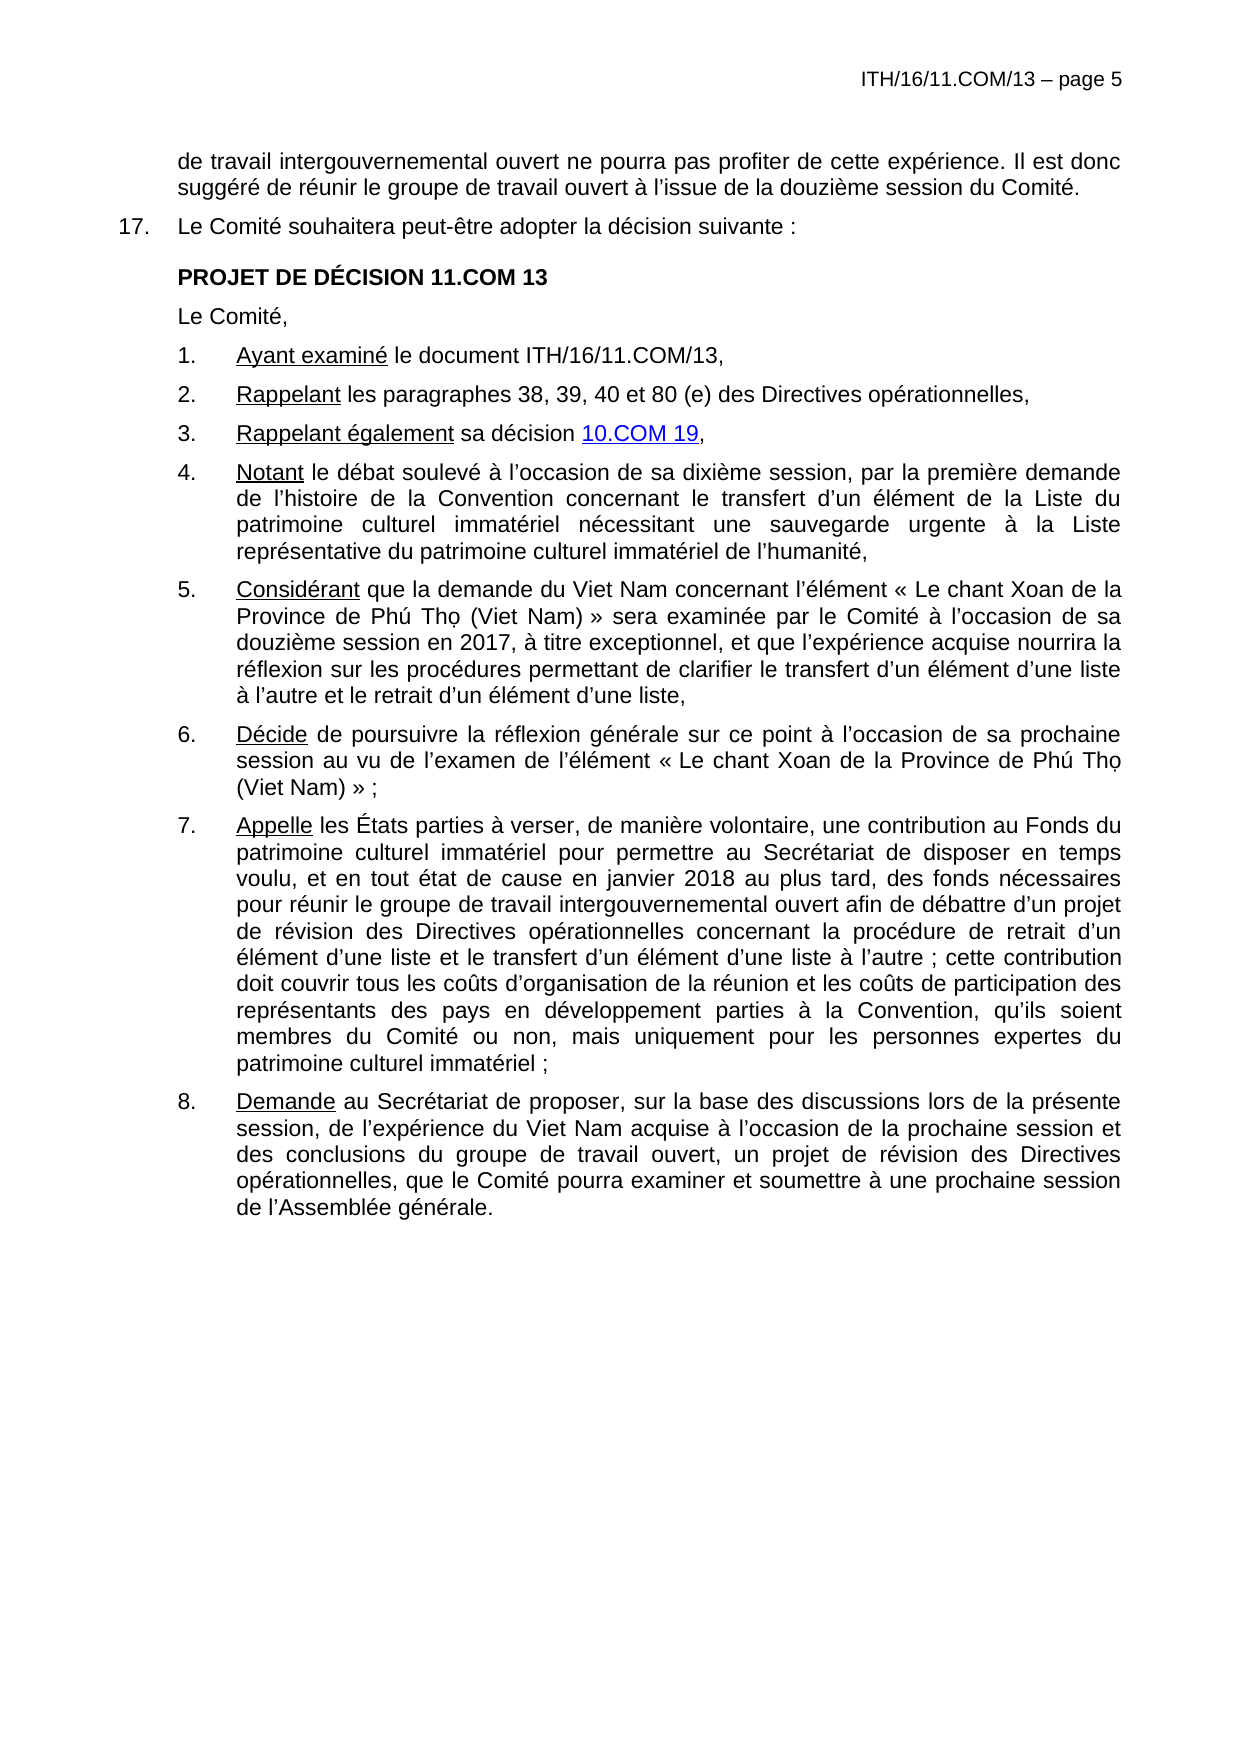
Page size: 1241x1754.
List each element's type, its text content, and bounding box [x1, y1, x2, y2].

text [118, 148, 1122, 200]
list Rappelant également sa décision 10.COM 19, [177, 420, 1122, 446]
list Demande au Secrétariat de proposer, sur la base des discussions lors de la présente session, de l’expérience du Viet Nam acquise à l’occasion de la prochaine session et des conclusions du groupe de travail ouvert, un projet de révision des Directives opérationnelles, que le Comité pourra examiner et soumettre à une prochaine session de l’Assemblée générale. [177, 1088, 1122, 1220]
title PROJET DE DÉCISION 11.COM 13 [177, 264, 1122, 291]
text Le Comité souhaitera peut-être adopter la décision suivante : [118, 213, 1122, 239]
list Considérant que la demande du Viet Nam concernant l’élément « Le chant Xoan de la Province de Phú Thọ (Viet Nam) » sera examinée par le Comité à l’occasion de sa douzième session en 2017, à titre exceptionnel, et que l’expérience acquise nourrira la réflexion sur les procédures permettant de clarifier le transfert d’un élément d’une liste à l’autre et le retrait d’un élément d’une liste, [177, 576, 1122, 708]
list Rappelant les paragraphes 38, 39, 40 et 80 (e) des Directives opérationnelles, [177, 381, 1122, 407]
list Notant le débat soulevé à l’occasion de sa dixième session, par la première demande de l’histoire de la Convention concernant le transfert d’un élément de la Liste du patrimoine culturel immatériel nécessitant une sauvegarde urgente à la Liste représentative du patrimoine culturel immatériel de l’humanité, [177, 458, 1122, 564]
list Décide de poursuivre la réflexion générale sur ce point à l’occasion de sa prochaine session au vu de l’examen de l’élément « Le chant Xoan de la Province de Phú Thọ (Viet Nam) » ; [177, 721, 1122, 800]
text Le Comité, [177, 303, 1122, 329]
list Ayant examiné le document ITH/16/11.COM/13, [177, 342, 1122, 368]
list Appelle les États parties à verser, de manière volontaire, une contribution au Fonds du patrimoine culturel immatériel pour permettre au Secrétariat de disposer en temps voulu, et en tout état de cause en janvier 2018 au plus tard, des fonds nécessaires pour réunir le groupe de travail intergouvernemental ouvert afin de débattre d’un projet de révision des Directives opérationnelles concernant la procédure de retrait d’un élément d’une liste et le transfert d’un élément d’une liste à l’autre ; cette contribution doit couvrir tous les coûts d’organisation de la réunion et les coûts de participation des représentants des pays en développement parties à la Convention, qu’ils soient membres du Comité ou non, mais uniquement pour les personnes expertes du patrimoine culturel immatériel ; [177, 812, 1122, 1076]
